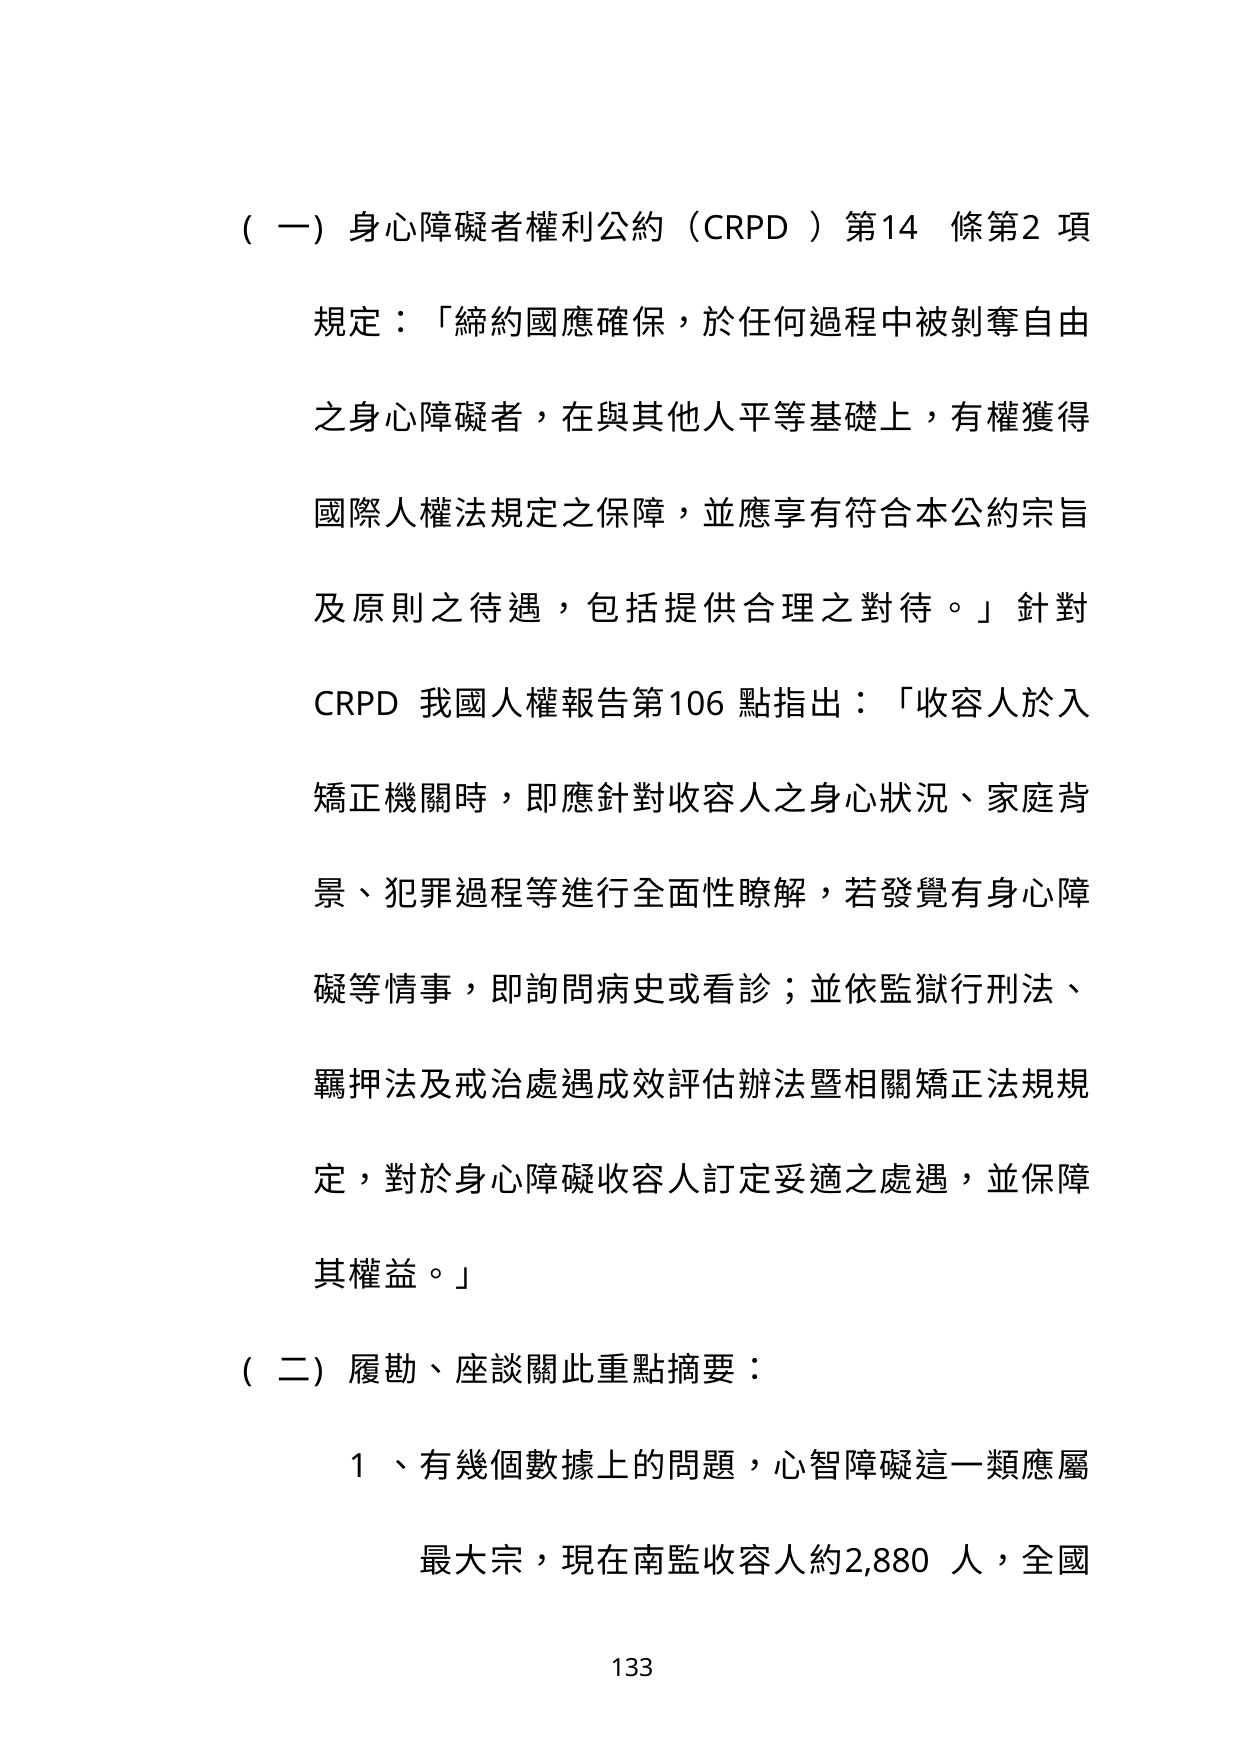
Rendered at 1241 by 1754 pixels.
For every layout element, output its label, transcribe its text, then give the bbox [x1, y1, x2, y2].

subtitle 身心障礙者權利公約（CRPD）第14條第2項規定：「締約國應確保，於任何過程中被剝奪自由之身心障礙者，在與其他人平等基礎上，有權獲得國際人權法規定之保障，並應享有符合本公約宗旨及原則之待遇，包括提供合理之對待。」針對CRPD我國人權報告第106點指出：「收容人於入矯正機關時，即應針對收容人之身心狀況、家庭背景、犯罪過程等進行全面性瞭解，若發覺有身心障礙等情事，即詢問病史或看診；並依監獄行刑法、羈押法及戒治處遇成效評估辦法暨相關矯正法規規定，對於身心障礙收容人訂定妥適之處遇，並保障其權益。」 [242, 177, 1092, 1320]
subtitle 履勘、座談關此重點摘要： [242, 1320, 1092, 1415]
